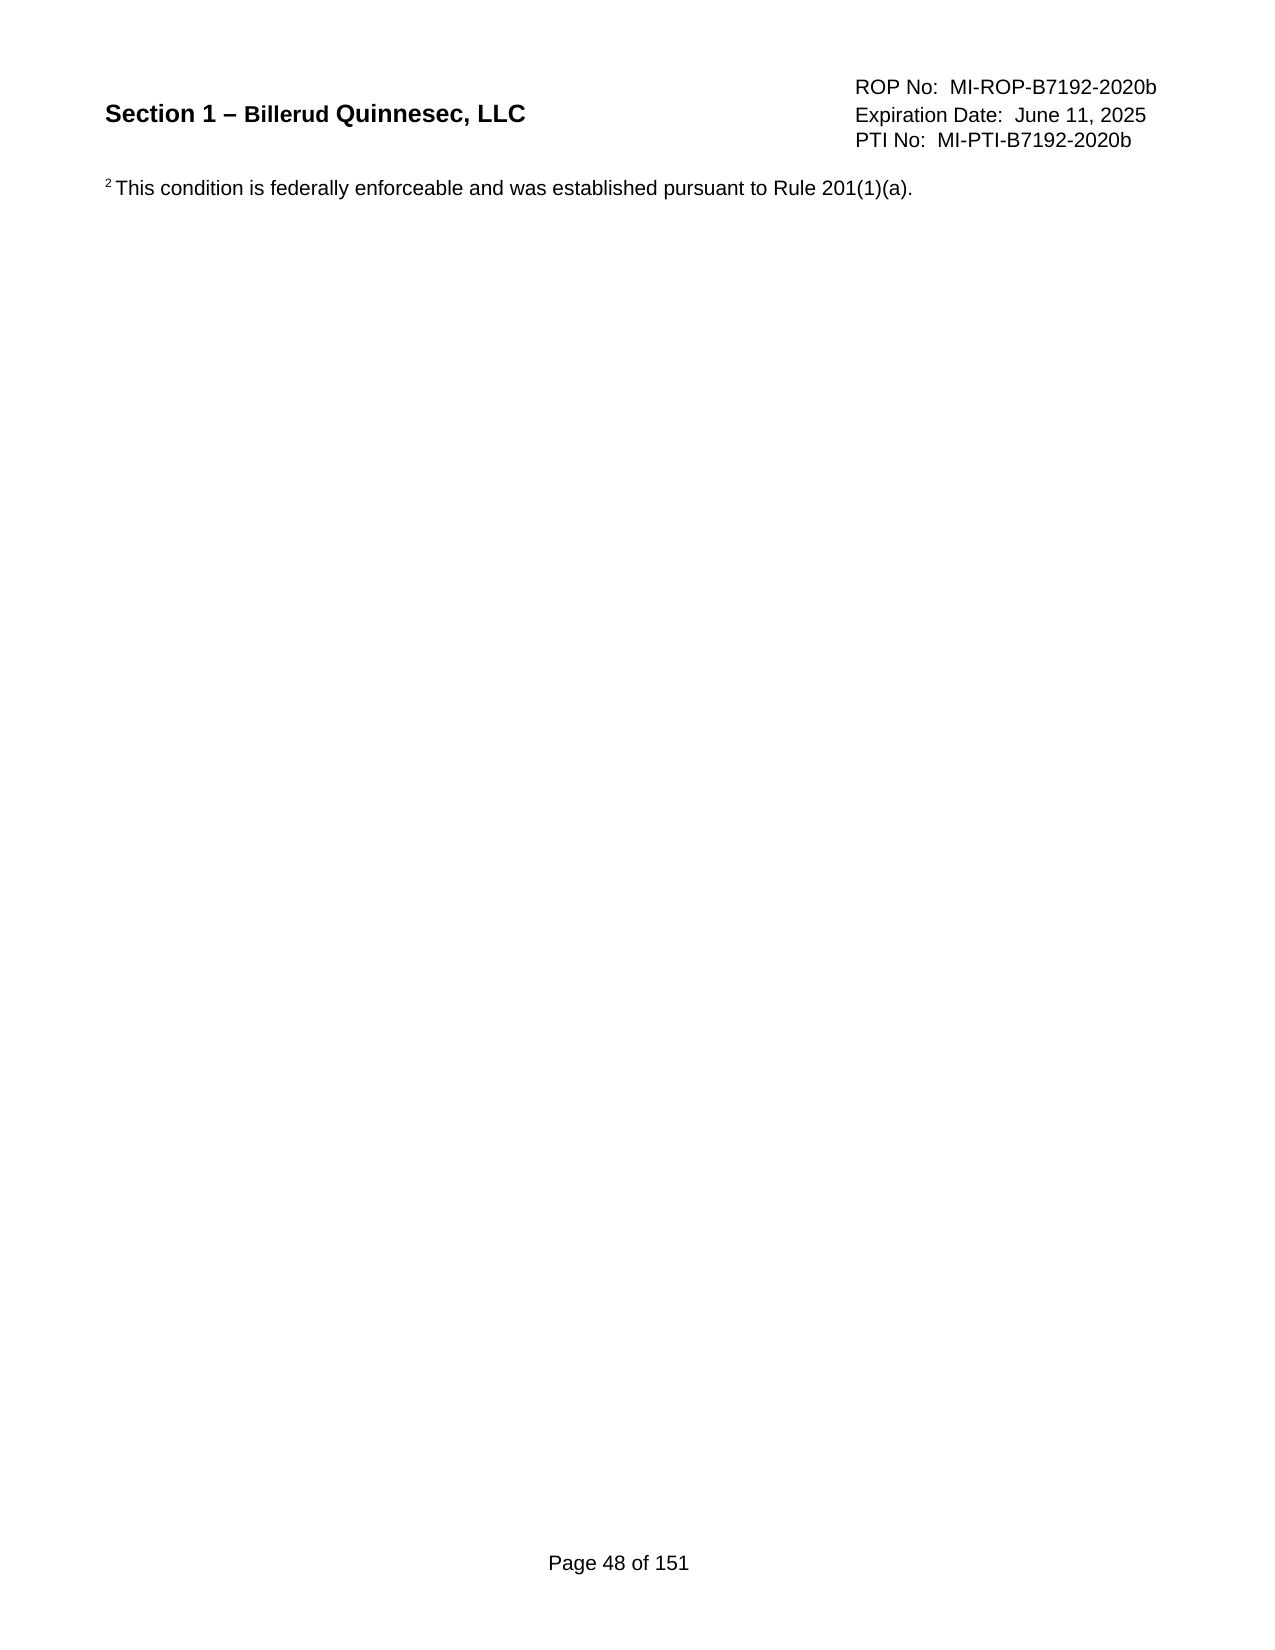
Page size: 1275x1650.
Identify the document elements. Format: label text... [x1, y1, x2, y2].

text 2 This condition is federally enforceable and was established pursuant to Rule 201(1)(a). [105, 176, 1170, 199]
